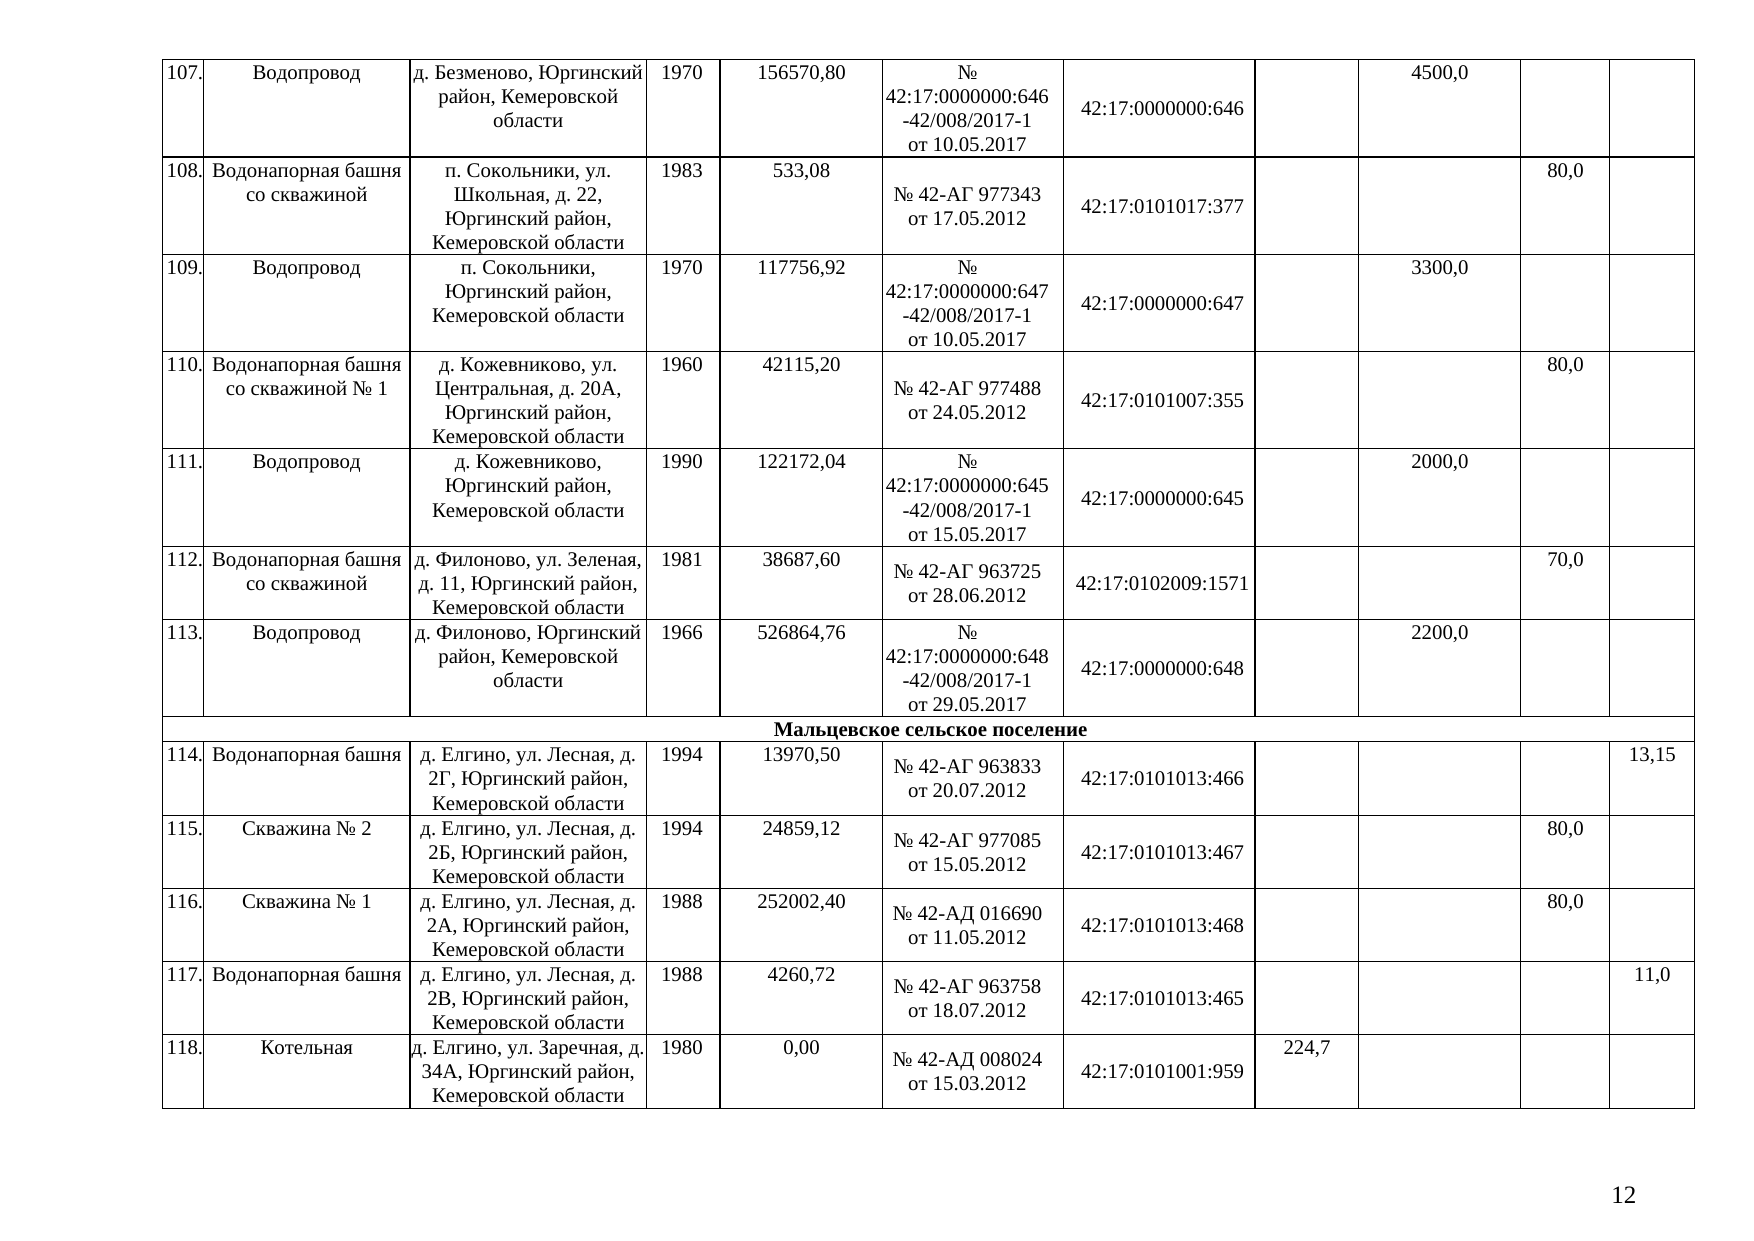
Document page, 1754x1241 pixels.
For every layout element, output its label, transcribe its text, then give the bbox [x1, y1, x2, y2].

table_header № 42:17:0000000:646-42/008/2017-1 от 10.05.2017 [883, 60, 1063, 156]
table_header 107. [163, 60, 203, 156]
table_cell 42:17:0101017:377 [1064, 158, 1254, 254]
table_header [1256, 60, 1358, 156]
table_cell 42115,20 [721, 352, 882, 448]
table_cell [1359, 742, 1520, 814]
table_cell [1359, 158, 1520, 254]
table_cell Водонапорная башня со скважиной [204, 158, 409, 254]
table_cell 110. [163, 352, 203, 448]
table_cell 70,0 [1521, 547, 1609, 619]
table_cell 11,0 [1610, 962, 1694, 1034]
table_cell 1970 [647, 255, 719, 351]
table_cell 42:17:0101007:355 [1064, 352, 1254, 448]
table_cell 108. [163, 158, 203, 254]
table_cell 42:17:0101013:467 [1064, 816, 1254, 888]
table_cell [1256, 158, 1358, 254]
table_cell 118. [163, 1035, 203, 1107]
table_cell Водонапорная башня [204, 962, 409, 1034]
table_cell [1256, 255, 1358, 351]
table_cell [1610, 449, 1694, 546]
table_cell д. Филоново, Юргинский район, Кемеровской области [411, 620, 646, 716]
table_cell [1256, 962, 1358, 1034]
table_cell 13970,50 [721, 742, 882, 814]
table_cell [1359, 889, 1520, 961]
table_cell 4260,72 [721, 962, 882, 1034]
table_header [1610, 60, 1694, 156]
table_cell № 42-АГ 963833 от 20.07.2012 [883, 742, 1063, 814]
table_cell д. Елгино, ул. Лесная, д. 2В, Юргинский район, Кемеровской области [411, 962, 646, 1034]
table_cell [1359, 547, 1520, 619]
table_cell Водонапорная башня со скважиной [204, 547, 409, 619]
table_cell [1610, 889, 1694, 961]
table_cell 42:17:0000000:647 [1064, 255, 1254, 351]
table_cell [1521, 255, 1609, 351]
table_cell 252002,40 [721, 889, 882, 961]
table_cell № 42:17:0000000:645-42/008/2017-1 от 15.05.2017 [883, 449, 1063, 546]
table_cell № 42-АГ 963725 от 28.06.2012 [883, 547, 1063, 619]
table_cell [1256, 889, 1358, 961]
table_cell № 42-АГ 977488 от 24.05.2012 [883, 352, 1063, 448]
table_header [1521, 60, 1609, 156]
table_cell п. Сокольники, ул. Школьная, д. 22, Юргинский район, Кемеровской области [411, 158, 646, 254]
table_header д. Безменово, Юргинский район, Кемеровской области [411, 60, 646, 156]
table_cell [1610, 1035, 1694, 1107]
table_cell д. Филоново, ул. Зеленая, д. 11, Юргинский район, Кемеровской области [411, 547, 646, 619]
table_cell 117. [163, 962, 203, 1034]
table_cell 1988 [647, 889, 719, 961]
table_cell [1610, 547, 1694, 619]
table_cell № 42-АД 016690 от 11.05.2012 [883, 889, 1063, 961]
table_cell д. Елгино, ул. Лесная, д. 2Г, Юргинский район, Кемеровской области [411, 742, 646, 814]
table_cell 1994 [647, 742, 719, 814]
table_cell 1988 [647, 962, 719, 1034]
table_cell 24859,12 [721, 816, 882, 888]
table_header 1970 [647, 60, 719, 156]
table_cell 122172,04 [721, 449, 882, 546]
table_cell Водопровод [204, 620, 409, 716]
table_cell 224,7 [1256, 1035, 1358, 1107]
table_cell д. Кожевниково, ул. Центральная, д. 20А, Юргинский район, Кемеровской области [411, 352, 646, 448]
table_cell № 42-АГ 963758 от 18.07.2012 [883, 962, 1063, 1034]
table_cell д. Елгино, ул. Заречная, д. 34А, Юргинский район, Кемеровской области [411, 1035, 646, 1107]
table_cell 1994 [647, 816, 719, 888]
table_cell [1256, 547, 1358, 619]
table_cell [1359, 816, 1520, 888]
table_cell [1256, 742, 1358, 814]
table_cell 111. [163, 449, 203, 546]
table_cell Мальцевское сельское поселение [163, 717, 1694, 741]
table_cell [1610, 255, 1694, 351]
table_cell Водонапорная башня [204, 742, 409, 814]
table_cell Водонапорная башня со скважиной № 1 [204, 352, 409, 448]
table_cell 13,15 [1610, 742, 1694, 814]
table_cell 42:17:0101013:466 [1064, 742, 1254, 814]
table_cell 80,0 [1521, 158, 1609, 254]
table_cell [1256, 816, 1358, 888]
table_cell 112. [163, 547, 203, 619]
table_cell 114. [163, 742, 203, 814]
table_cell 42:17:0000000:648 [1064, 620, 1254, 716]
table_cell 2200,0 [1359, 620, 1520, 716]
table_header 156570,80 [721, 60, 882, 156]
table_cell № 42-АД 008024 от 15.03.2012 [883, 1035, 1063, 1107]
table_cell 1966 [647, 620, 719, 716]
table_cell [1359, 962, 1520, 1034]
table_cell [1359, 1035, 1520, 1107]
table_header Водопровод [204, 60, 409, 156]
table_cell 1980 [647, 1035, 719, 1107]
table_cell 38687,60 [721, 547, 882, 619]
table_cell [1521, 449, 1609, 546]
table_cell [1256, 449, 1358, 546]
table_cell Водопровод [204, 449, 409, 546]
table_cell 526864,76 [721, 620, 882, 716]
table_cell № 42-АГ 977343 от 17.05.2012 [883, 158, 1063, 254]
table_cell 533,08 [721, 158, 882, 254]
table_header 4500,0 [1359, 60, 1520, 156]
table_cell 3300,0 [1359, 255, 1520, 351]
table_cell Скважина № 1 [204, 889, 409, 961]
table_cell п. Сокольники, Юргинский район, Кемеровской области [411, 255, 646, 351]
table_cell 1960 [647, 352, 719, 448]
table_cell 117756,92 [721, 255, 882, 351]
table_cell № 42:17:0000000:647-42/008/2017-1 от 10.05.2017 [883, 255, 1063, 351]
table_cell 42:17:0101013:468 [1064, 889, 1254, 961]
table_cell [1256, 352, 1358, 448]
table_cell 1981 [647, 547, 719, 619]
table_cell 42:17:0101013:465 [1064, 962, 1254, 1034]
table_cell д. Елгино, ул. Лесная, д. 2А, Юргинский район, Кемеровской области [411, 889, 646, 961]
table_cell д. Елгино, ул. Лесная, д. 2Б, Юргинский район, Кемеровской области [411, 816, 646, 888]
table_cell 0,00 [721, 1035, 882, 1107]
table_cell [1610, 620, 1694, 716]
table_cell 2000,0 [1359, 449, 1520, 546]
table_cell 109. [163, 255, 203, 351]
table_cell Котельная [204, 1035, 409, 1107]
table_cell 80,0 [1521, 816, 1609, 888]
table_cell [1359, 352, 1520, 448]
table_cell [1610, 158, 1694, 254]
table_cell 80,0 [1521, 889, 1609, 961]
table_cell [1521, 962, 1609, 1034]
table_cell № 42-АГ 977085 от 15.05.2012 [883, 816, 1063, 888]
table_cell Водопровод [204, 255, 409, 351]
table_cell [1521, 620, 1609, 716]
table_cell 115. [163, 816, 203, 888]
table_header 42:17:0000000:646 [1064, 60, 1254, 156]
table_cell [1521, 742, 1609, 814]
table_cell 80,0 [1521, 352, 1609, 448]
table_cell 1983 [647, 158, 719, 254]
table_cell [1521, 1035, 1609, 1107]
table_cell [1256, 620, 1358, 716]
table_cell 1990 [647, 449, 719, 546]
table_cell д. Кожевниково, Юргинский район, Кемеровской области [411, 449, 646, 546]
table_cell 116. [163, 889, 203, 961]
table_cell 113. [163, 620, 203, 716]
table_cell [1610, 816, 1694, 888]
table_cell № 42:17:0000000:648-42/008/2017-1 от 29.05.2017 [883, 620, 1063, 716]
table_cell [1610, 352, 1694, 448]
table_cell 42:17:0102009:1571 [1064, 547, 1254, 619]
table_cell 42:17:0000000:645 [1064, 449, 1254, 546]
table_cell 42:17:0101001:959 [1064, 1035, 1254, 1107]
table_cell Скважина № 2 [204, 816, 409, 888]
